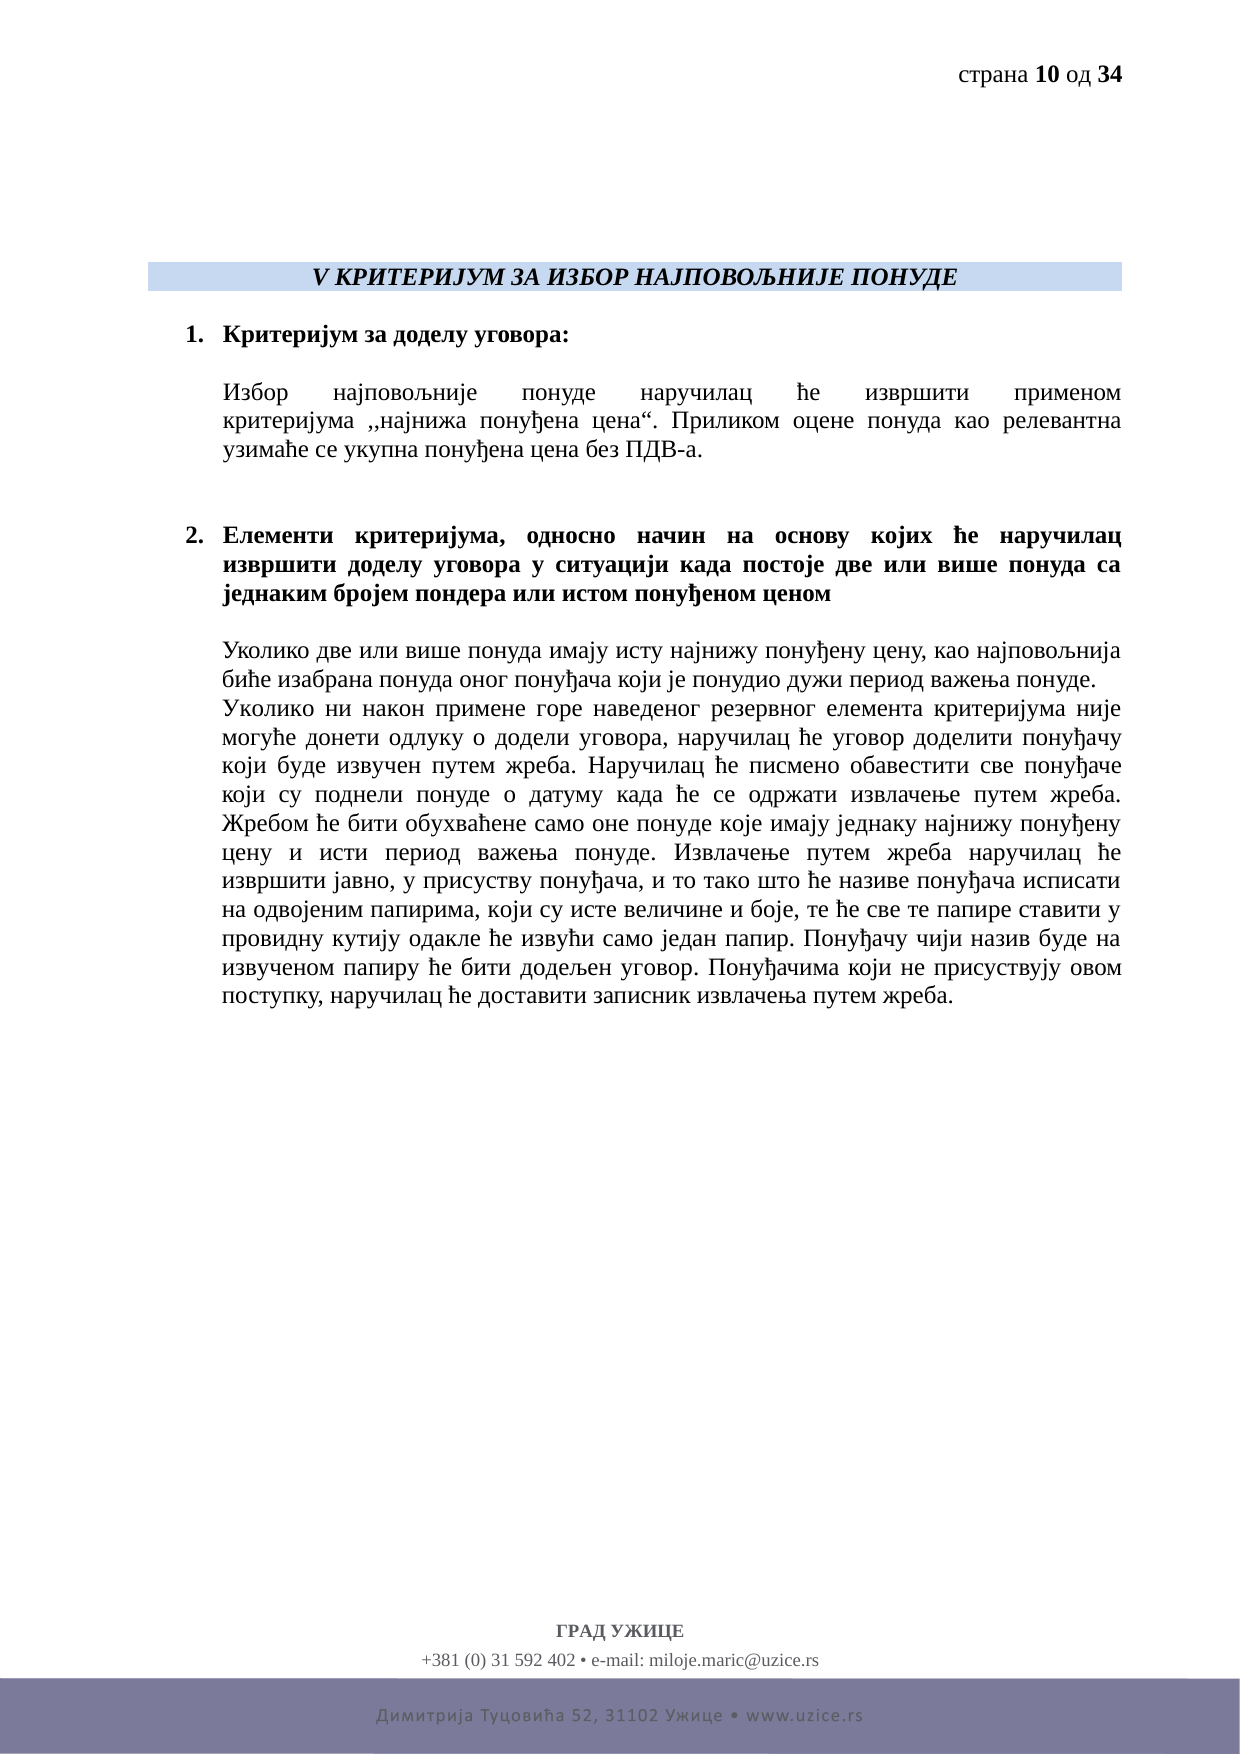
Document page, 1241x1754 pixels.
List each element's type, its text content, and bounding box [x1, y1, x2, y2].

text Избор најповољније понуде наручилац ће извршити применом критеријума ,,најнижа понуђена цена“. Приликом оцене понуда као релевантна узимаће се укупна понуђена цена без ПДВ-а. [223, 377, 1122, 463]
list Критеријум за доделу уговора: [185, 319, 1122, 348]
text Уколико ни након примене горе наведеног резервног елемента критеријума није могуће донети одлуку о додели уговора, наручилац ће уговор доделити понуђачу који буде извучен путем жреба. Наручилац ће писмено обавестити све понуђаче који су поднели понуде о датуму када ће се одржати извлачење путем жреба. Жребом ће бити обухваћене само оне понуде које имају једнаку најнижу понуђену цену и исти период важења понуде. Извлачење путем жреба наручилац ће извршити јавно, у присуству понуђача, и то тако што ће називе понуђача исписати на одвојеним папирима, који су исте величине и боје, те ће све те папире ставити у провидну кутију одакле ће извући само један папир. Понуђачу чији назив буде на извученом папиру ће бити додељен уговор. Понуђачима који не присуствују овом поступку, наручилац ће доставити записник извлачења путем жреба. [222, 693, 1122, 1009]
picture [0, 1677, 1240, 1754]
list Елементи критеријума, односно начин на основу којих ће наручилац извршити доделу уговора у ситуацији када постоје две или више понуда са једнаким бројем пондера или истом понуђеном ценом [185, 521, 1122, 607]
text Уколико две или више понуда имају исту најнижу понуђену цену, као најповољнија биће изабрана понуда оног понуђача који је понудио дужи период важења понуде. [222, 636, 1122, 693]
text V КРИТЕРИЈУМ ЗА ИЗБОР НАЈПОВОЉНИЈЕ ПОНУДЕ [148, 262, 1122, 291]
